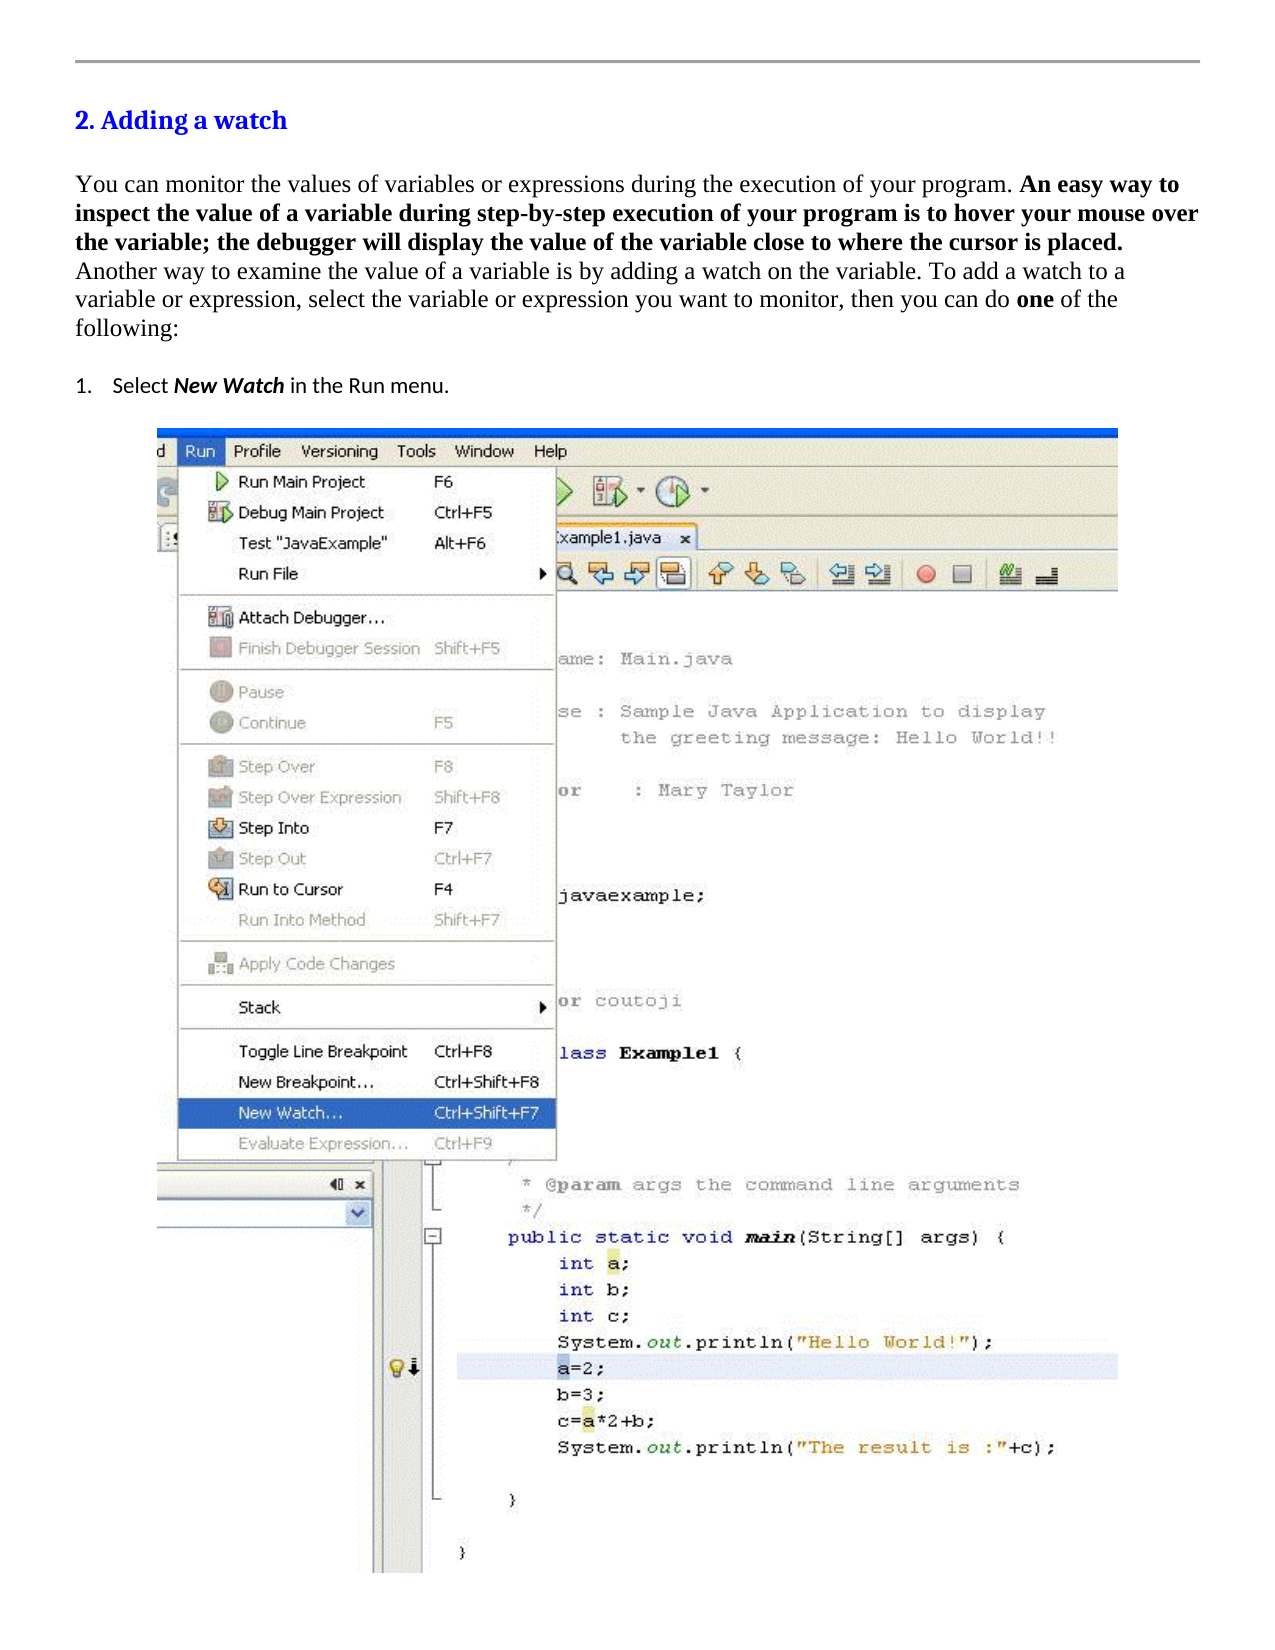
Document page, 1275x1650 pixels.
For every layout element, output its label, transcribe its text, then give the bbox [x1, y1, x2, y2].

subtitle 2. Adding a watch [75, 105, 1200, 136]
list Select New Watch in the Run menu. [75, 371, 1200, 399]
picture [157, 428, 1118, 1573]
text You can monitor the values of variables or expressions during the execution of your program. An easy way to inspect the value of a variable during step-by-step execution of your program is to hover your mouse over the variable; the debugger will display the value of the variable close to where the cursor is placed. Another way to examine the value of a variable is by adding a watch on the variable. To add a watch to a variable or expression, select the variable or expression you want to monitor, then you can do one of the following: [75, 169, 1200, 342]
